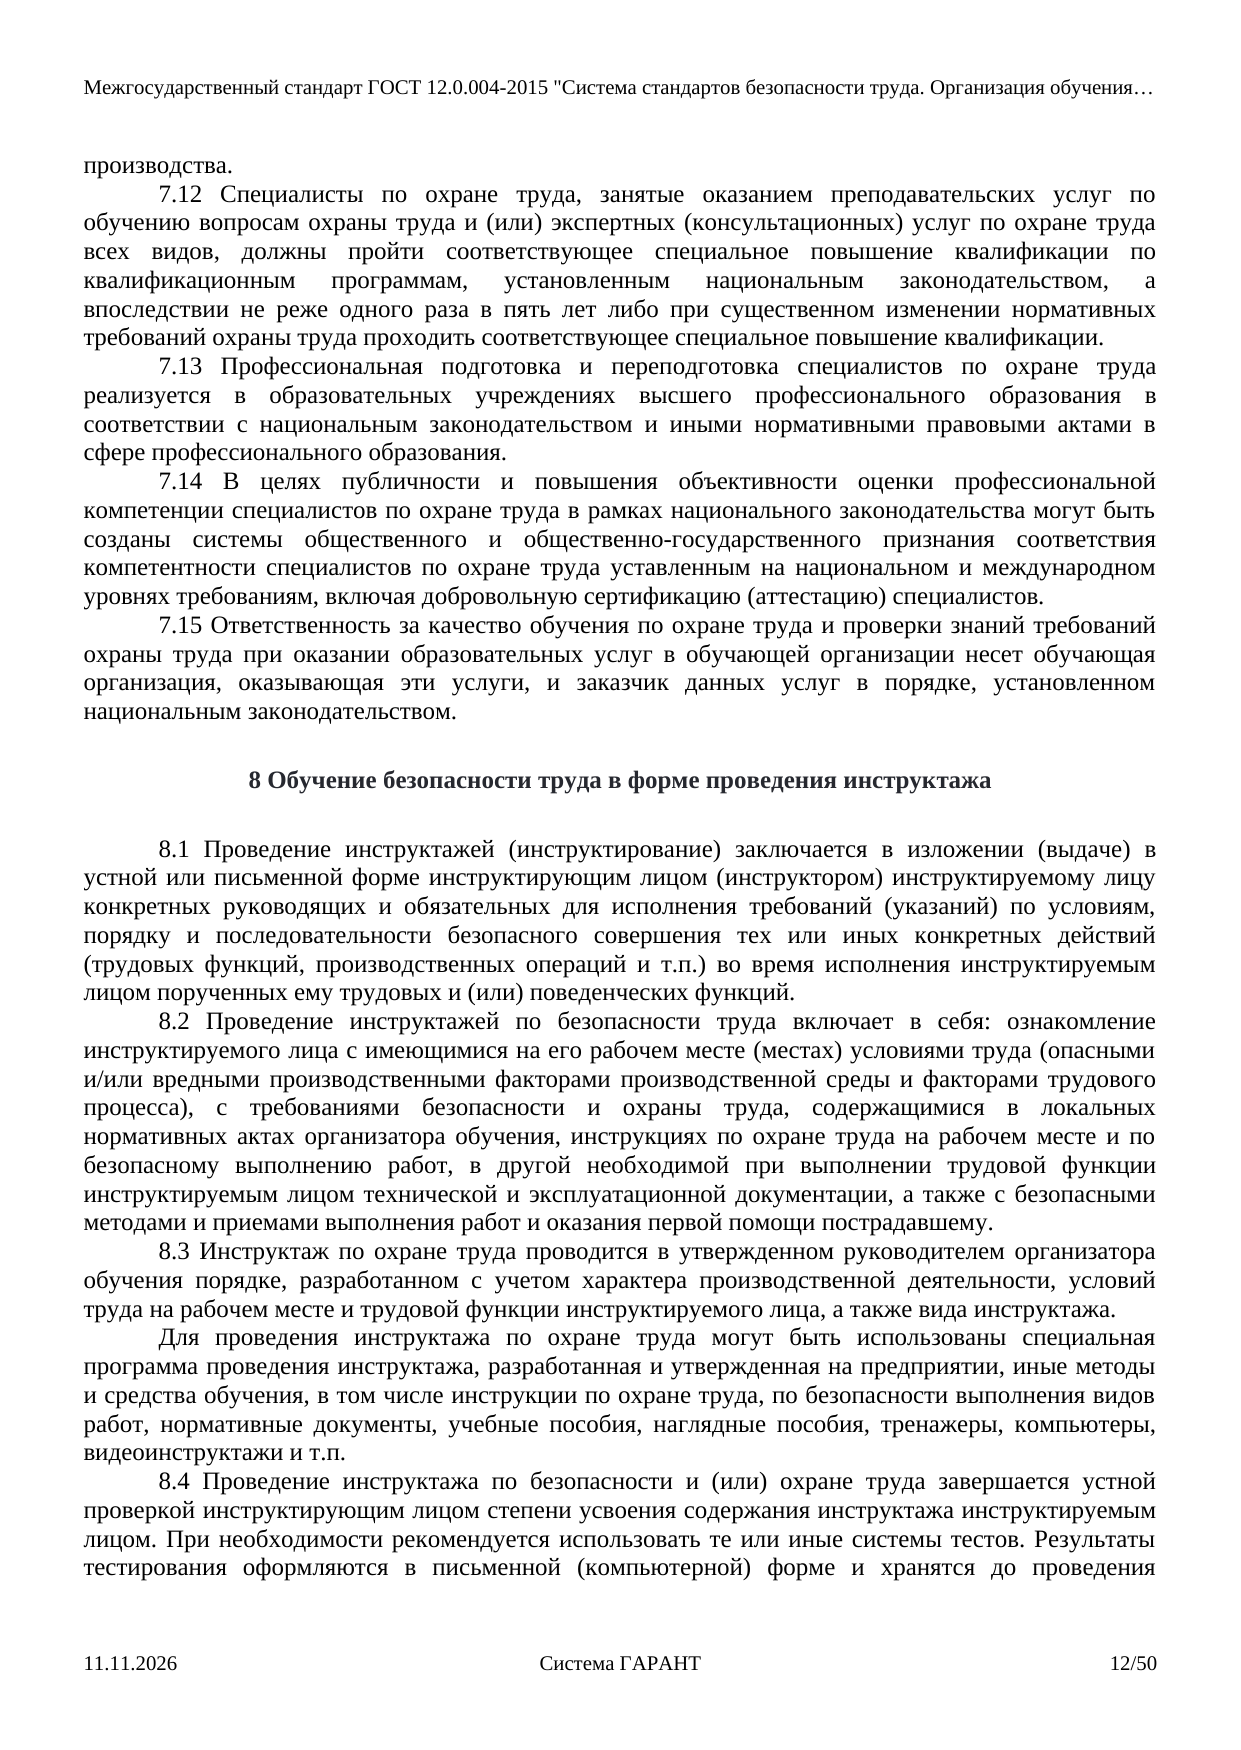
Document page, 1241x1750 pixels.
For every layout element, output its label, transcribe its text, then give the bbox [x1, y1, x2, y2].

text 8.2 Проведение инструктажей по безопасности труда включает в себя: ознакомление инструктируемого лица с имеющимися на его рабочем месте (местах) условиями труда (опасными и/или вредными производственными факторами производственной среды и факторами трудового процесса), с требованиями безопасности и охраны труда, содержащимися в локальных нормативных актах организатора обучения, инструкциях по охране труда на рабочем месте и по безопасному выполнению работ, в другой необходимой при выполнении трудовой функции инструктируемым лицом технической и эксплуатационной документации, а также с безопасными методами и приемами выполнения работ и оказания первой помощи пострадавшему. [83, 1006, 1157, 1236]
text 8.3 Инструктаж по охране труда проводится в утвержденном руководителем организатора обучения порядке, разработанном с учетом характера производственной деятельности, условий труда на рабочем месте и трудовой функции инструктируемого лица, а также вида инструктажа. [83, 1236, 1157, 1322]
text 7.15 Ответственность за качество обучения по охране труда и проверки знаний требований охраны труда при оказании образовательных услуг в обучающей организации несет обучающая организация, оказывающая эти услуги, и заказчик данных услуг в порядке, установленном национальным законодательством. [83, 610, 1157, 725]
text 7.13 Профессиональная подготовка и переподготовка специалистов по охране труда реализуется в образовательных учреждениях высшего профессионального образования в соответствии с национальным законодательством и иными нормативными правовыми актами в сфере профессионального образования. [83, 351, 1157, 466]
text Для проведения инструктажа по охране труда могут быть использованы специальная программа проведения инструктажа, разработанная и утвержденная на предприятии, иные методы и средства обучения, в том числе инструкции по охране труда, по безопасности выполнения видов работ, нормативные документы, учебные пособия, наглядные пособия, тренажеры, компьютеры, видеоинструктажи и т.п. [83, 1322, 1157, 1466]
text 7.14 В целях публичности и повышения объективности оценки профессиональной компетенции специалистов по охране труда в рамках национального законодательства могут быть созданы системы общественного и общественно-государственного признания соответствия компетентности специалистов по охране труда уставленным на национальном и международном уровнях требованиям, включая добровольную сертификацию (аттестацию) специалистов. [83, 466, 1157, 610]
subtitle 8 Обучение безопасности труда в форме проведения инструктажа [83, 765, 1157, 794]
text 7.12 Специалисты по охране труда, занятые оказанием преподавательских услуг по обучению вопросам охраны труда и (или) экспертных (консультационных) услуг по охране труда всех видов, должны пройти соответствующее специальное повышение квалификации по квалификационным программам, установленным национальным законодательством, а впоследствии не реже одного раза в пять лет либо при существенном изменении нормативных требований охраны труда проходить соответствующее специальное повышение квалификации. [83, 179, 1157, 351]
text 8.1 Проведение инструктажей (инструктирование) заключается в изложении (выдаче) в устной или письменной форме инструктирующим лицом (инструктором) инструктируемому лицу конкретных руководящих и обязательных для исполнения требований (указаний) по условиям, порядку и последовательности безопасного совершения тех или иных конкретных действий (трудовых функций, производственных операций и т.п.) во время исполнения инструктируемым лицом порученных ему трудовых и (или) поведенческих функций. [83, 834, 1157, 1006]
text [83, 150, 1157, 179]
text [83, 1466, 1157, 1581]
